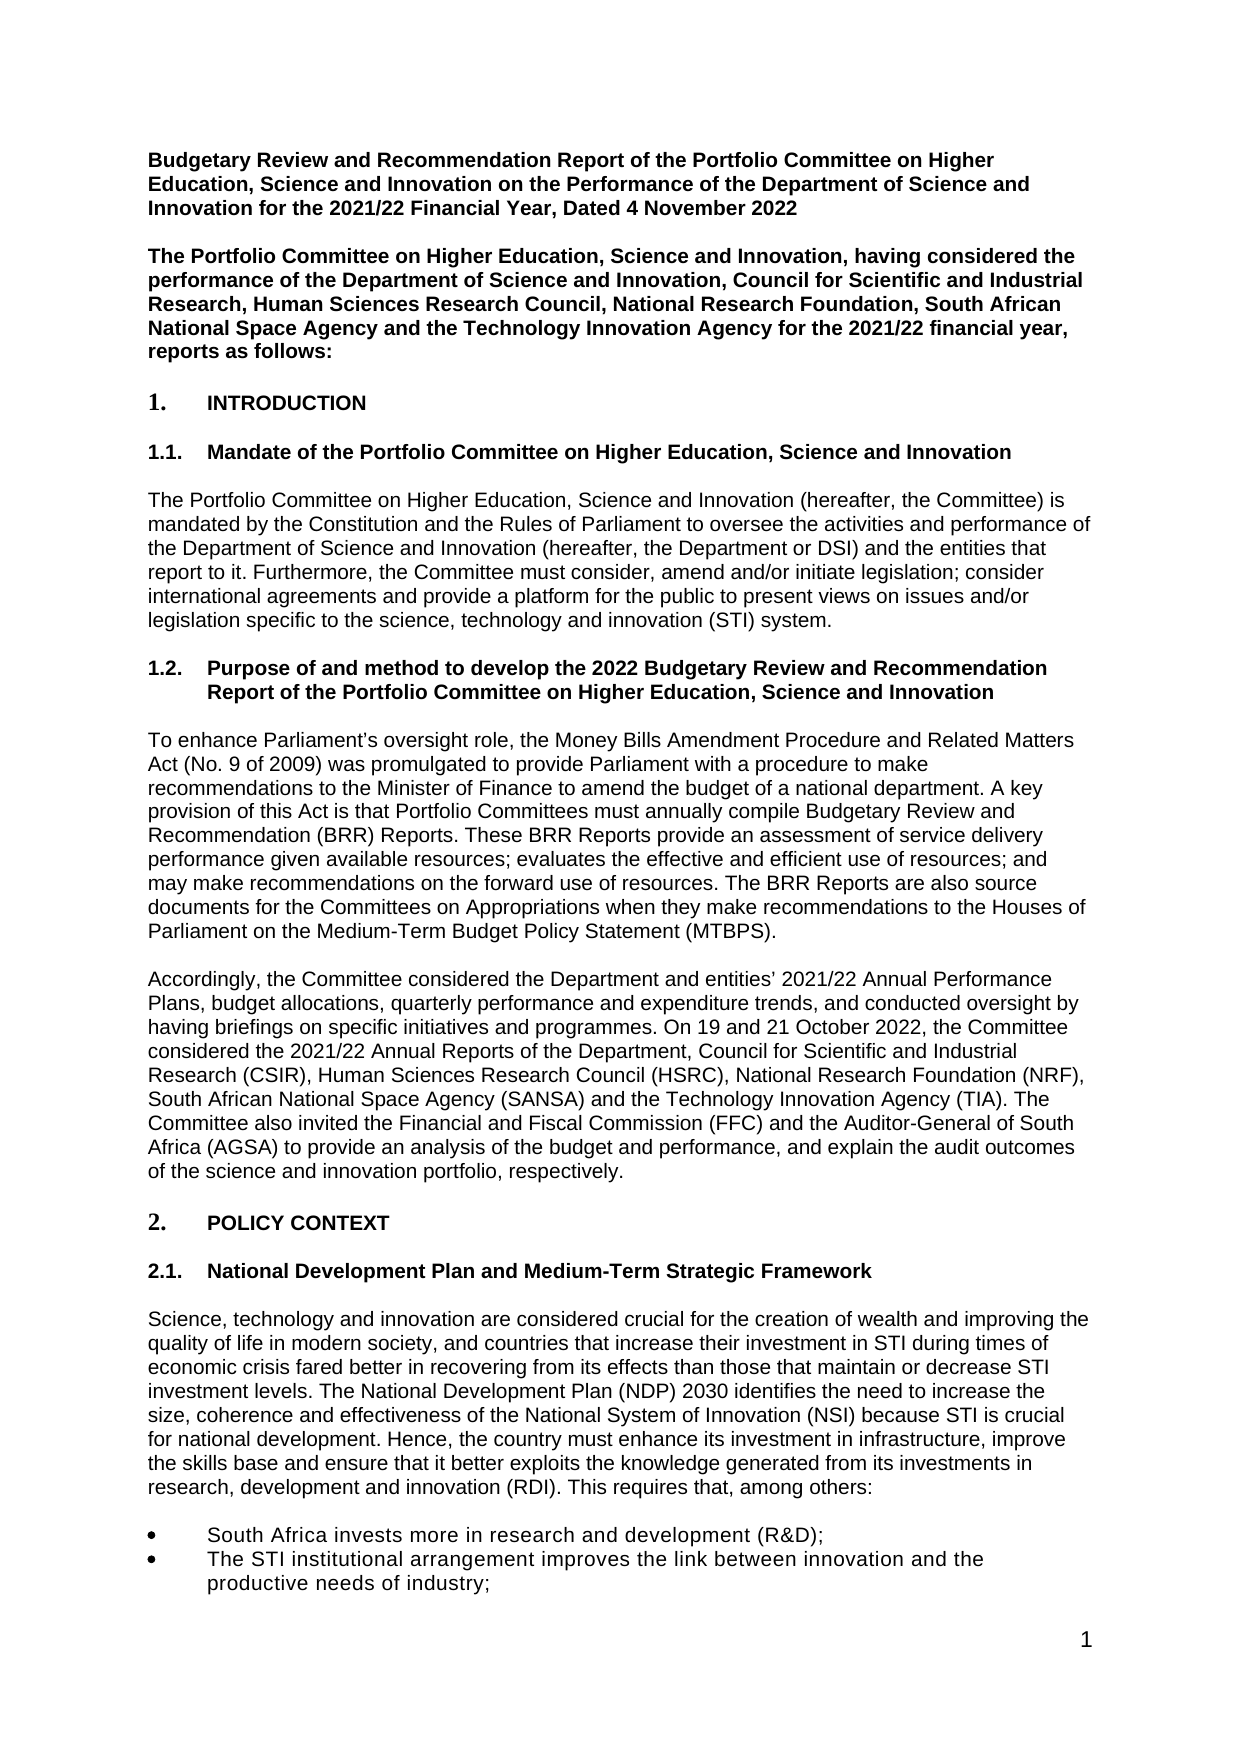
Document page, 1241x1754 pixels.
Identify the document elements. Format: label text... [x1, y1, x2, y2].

text Budgetary Review and Recommendation Report of the Portfolio Committee on Higher Education, Science and Innovation on the Performance of the Department of Science and Innovation for the 2021/22 Financial Year, Dated 4 November 2022 [148, 148, 1092, 219]
list South Africa invests more in research and development (R&D); [148, 1523, 1092, 1547]
text The Portfolio Committee on Higher Education, Science and Innovation (hereafter, the Committee) is mandated by the Constitution and the Rules of Parliament to oversee the activities and performance of the Department of Science and Innovation (hereafter, the Department or DSI) and the entities that report to it. Furthermore, the Committee must consider, amend and/or initiate legislation; consider international agreements and provide a platform for the public to present views on issues and/or legislation specific to the science, technology and innovation (STI) system. [148, 488, 1092, 632]
list POLICY CONTEXT [148, 1207, 1092, 1235]
text Accordingly, the Committee considered the Department and entities’ 2021/22 Annual Performance Plans, budget allocations, quarterly performance and expenditure trends, and conducted oversight by having briefings on specific initiatives and programmes. On 19 and 21 October 2022, the Committee considered the 2021/22 Annual Reports of the Department, Council for Scientific and Industrial Research (CSIR), Human Sciences Research Council (HSRC), National Research Foundation (NRF), South African National Space Agency (SANSA) and the Technology Innovation Agency (TIA). The Committee also invited the Financial and Fiscal Commission (FFC) and the Auditor-General of South Africa (AGSA) to provide an analysis of the budget and performance, and explain the audit outcomes of the science and innovation portfolio, respectively. [148, 967, 1092, 1183]
text To enhance Parliament’s oversight role, the Money Bills Amendment Procedure and Related Matters Act (No. 9 of 2009) was promulgated to provide Parliament with a procedure to make recommendations to the Minister of Finance to amend the budget of a national department. A key provision of this Act is that Portfolio Committees must annually compile Budgetary Review and Recommendation (BRR) Reports. These BRR Reports provide an assessment of service delivery performance given available resources; evaluates the effective and efficient use of resources; and may make recommendations on the forward use of resources. The BRR Reports are also source documents for the Committees on Appropriations when they make recommendations to the Houses of Parliament on the Medium-Term Budget Policy Statement (MTBPS). [148, 727, 1092, 943]
list Purpose of and method to develop the 2022 Budgetary Review and Recommendation Report of the Portfolio Committee on Higher Education, Science and Innovation [148, 656, 1092, 703]
text The Portfolio Committee on Higher Education, Science and Innovation, having considered the performance of the Department of Science and Innovation, Council for Scientific and Industrial Research, Human Sciences Research Council, National Research Foundation, South African National Space Agency and the Technology Innovation Agency for the 2021/22 financial year, reports as follows: [148, 243, 1092, 363]
list Mandate of the Portfolio Committee on Higher Education, Science and Innovation [148, 440, 1092, 464]
list Science, technology and innovation are considered crucial for the creation of wealth and improving the quality of life in modern society, and countries that increase their investment in STI during times of economic crisis fared better in recovering from its effects than those that maintain or decrease STI investment levels. The National Development Plan (NDP) 2030 identifies the need to increase the size, coherence and effectiveness of the National System of Innovation (NSI) because STI is crucial for national development. Hence, the country must enhance its investment in infrastructure, improve the skills base and ensure that it better exploits the knowledge generated from its investments in research, development and innovation (RDI). This requires that, among others: [148, 1307, 1092, 1499]
list National Development Plan and Medium-Term Strategic Framework [148, 1259, 1092, 1283]
list The STI institutional arrangement improves the link between innovation and the productive needs of industry; [148, 1547, 1092, 1595]
list Introduction [148, 387, 1092, 416]
